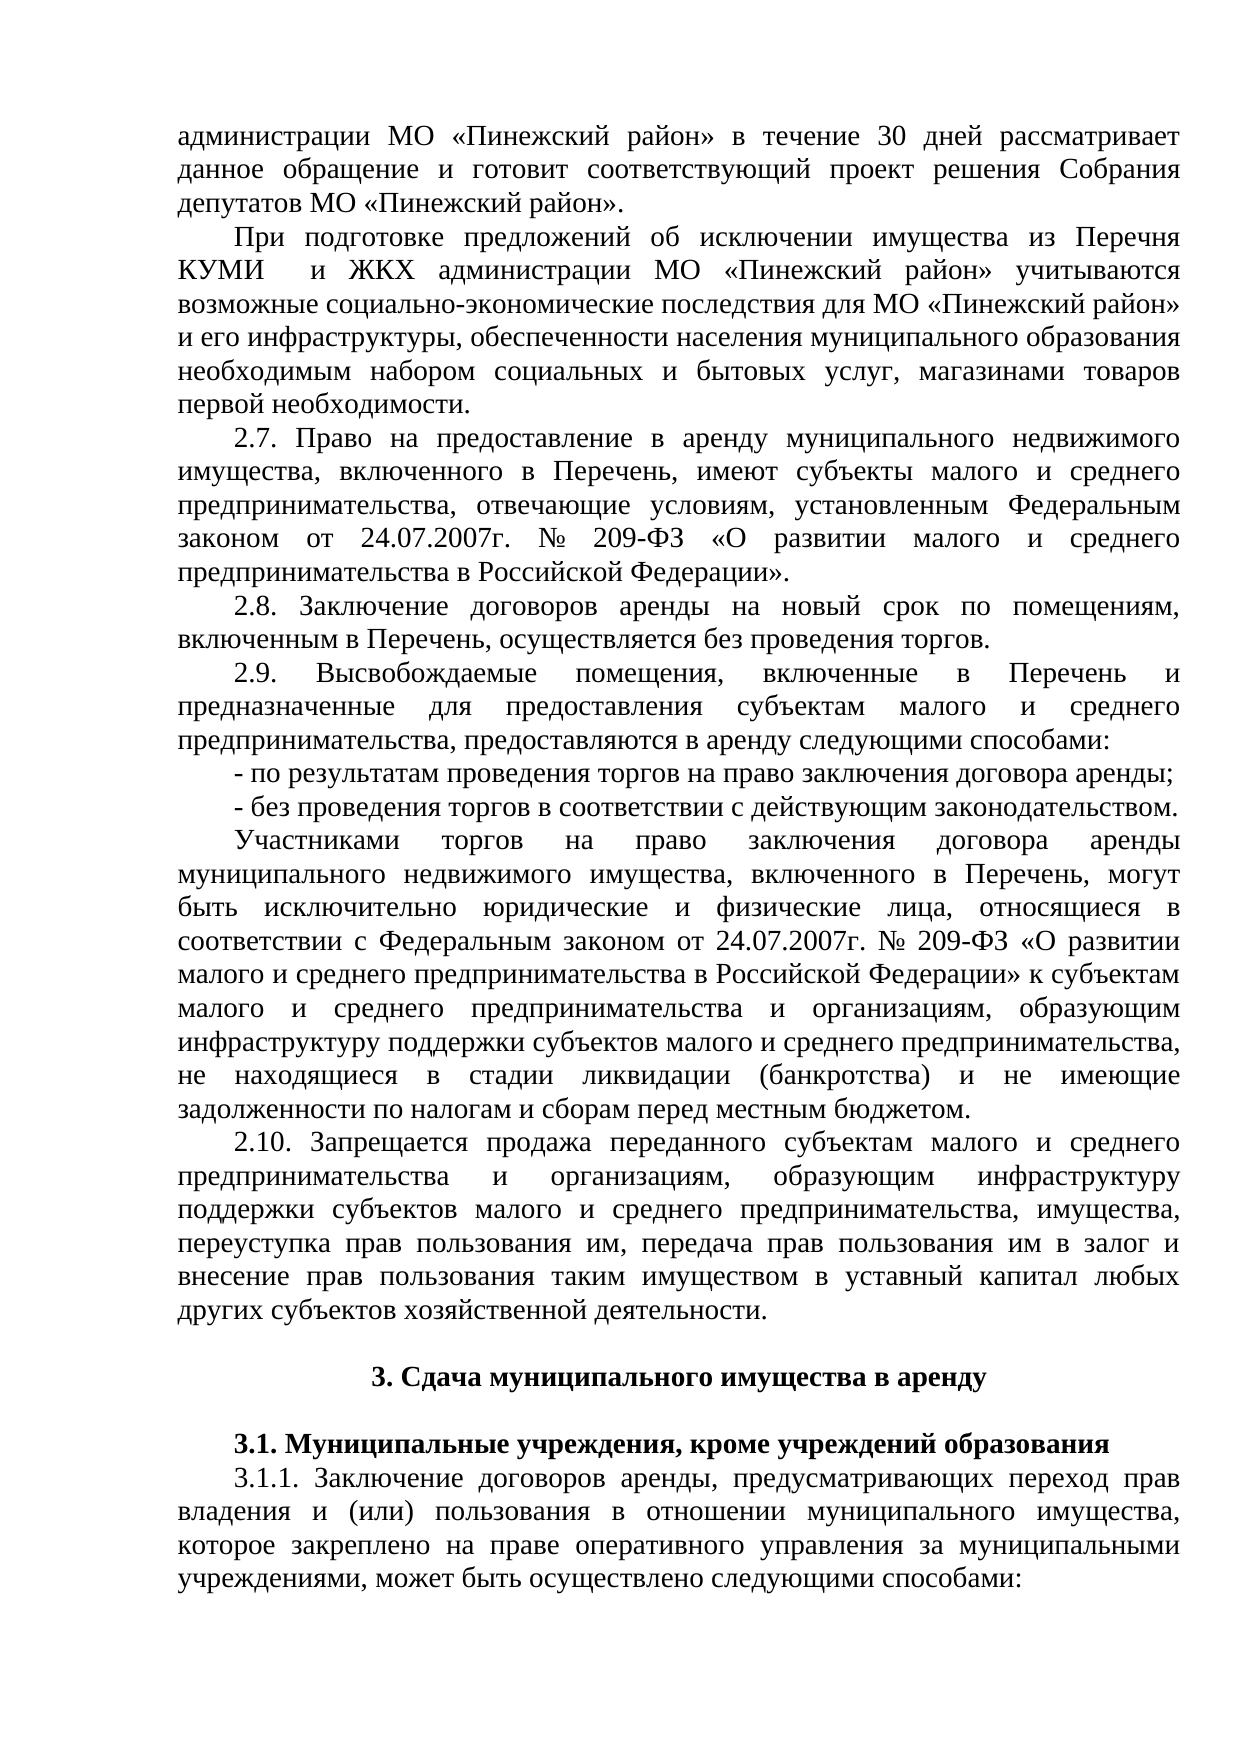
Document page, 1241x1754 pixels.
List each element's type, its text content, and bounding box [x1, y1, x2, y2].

text 3. Сдача муниципального имущества в аренду [177, 1359, 1181, 1393]
text 3.1.1. Заключение договоров аренды, предусматривающих переход прав владения и (или) пользования в отношении муниципального имущества, которое закреплено на праве оперативного управления за муниципальными учреждениями, может быть осуществлено следующими способами: [177, 1460, 1181, 1594]
text - без проведения торгов в соответствии с действующим законодательством. [177, 789, 1181, 822]
text 2.9. Высвобождаемые помещения, включенные в Перечень и предназначенные для предоставления субъектам малого и среднего предпринимательства, предоставляются в аренду следующими способами: [177, 655, 1181, 755]
text 3.1. Муниципальные учреждения, кроме учреждений образования [177, 1426, 1181, 1460]
text 2.8. Заключение договоров аренды на новый срок по помещениям, включенным в Перечень, осуществляется без проведения торгов. [177, 588, 1181, 655]
text При подготовке предложений об исключении имущества из Перечня КУМИ и ЖКХ администрации МО «Пинежский район» учитываются возможные социально-экономические последствия для МО «Пинежский район» и его инфраструктуры, обеспеченности населения муниципального образования необходимым набором социальных и бытовых услуг, магазинами товаров первой необходимости. [177, 219, 1181, 420]
text 2.7. Право на предоставление в аренду муниципального недвижимого имущества, включенного в Перечень, имеют субъекты малого и среднего предпринимательства, отвечающие условиям, установленным Федеральным законом от 24.07.2007г. № 209-ФЗ «О развитии малого и среднего предпринимательства в Российской Федерации». [177, 420, 1181, 588]
text Участниками торгов на право заключения договора аренды муниципального недвижимого имущества, включенного в Перечень, могут быть исключительно юридические и физические лица, относящиеся в соответствии с Федеральным законом от 24.07.2007г. № 209-ФЗ «О развитии малого и среднего предпринимательства в Российской Федерации» к субъектам малого и среднего предпринимательства и организациям, образующим инфраструктуру поддержки субъектов малого и среднего предпринимательства, не находящиеся в стадии ликвидации (банкротства) и не имеющие задолженности по налогам и сборам перед местным бюджетом. [177, 822, 1181, 1124]
text 2.10. Запрещается продажа переданного субъектам малого и среднего предпринимательства и организациям, образующим инфраструктуру поддержки субъектов малого и среднего предпринимательства, имущества, переуступка прав пользования им, передача прав пользования им в залог и внесение прав пользования таким имуществом в уставный капитал любых других субъектов хозяйственной деятельности. [177, 1124, 1181, 1326]
text - по результатам проведения торгов на право заключения договора аренды; [177, 755, 1181, 789]
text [177, 118, 1181, 219]
